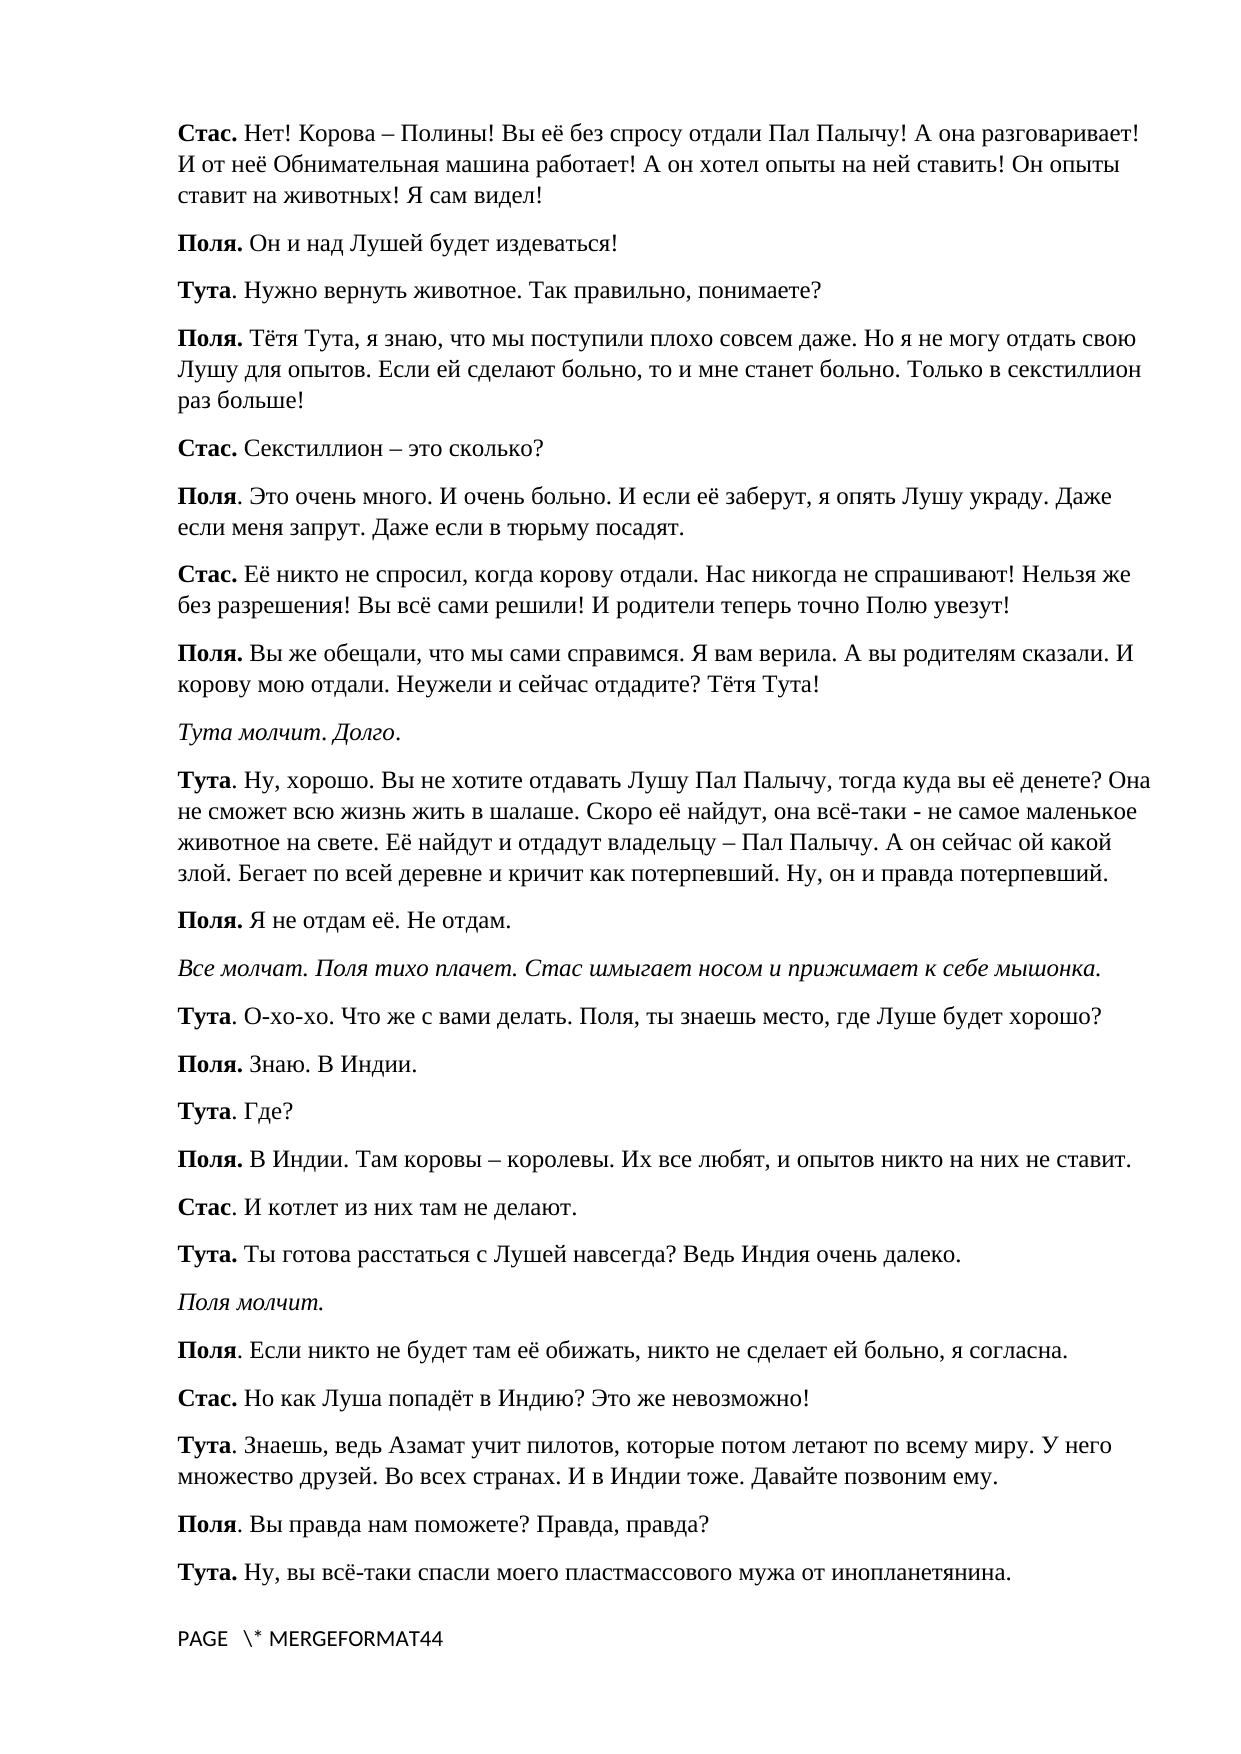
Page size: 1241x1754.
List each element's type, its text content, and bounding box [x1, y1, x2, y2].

text Тута. Ты готова расстаться с Лушей навсегда? Ведь Индия очень далеко. [177, 1239, 1152, 1268]
text Тута. Нужно вернуть животное. Так правильно, понимаете? [177, 276, 1152, 304]
text Поля. Тётя Тута, я знаю, что мы поступили плохо совсем даже. Но я не могу отдать свою Лушу для опытов. Если ей сделают больно, то и мне станет больно. Только в секстиллион раз больше! [177, 323, 1152, 414]
text Поля. Это очень много. И очень больно. И если её заберут, я опять Лушу украду. Даже если меня запрут. Даже если в тюрьму посадят. [177, 481, 1152, 541]
text Поля. В Индии. Там коровы – королевы. Их все любят, и опытов никто на них не ставит. [177, 1144, 1152, 1173]
text Поля. Знаю. В Индии. [177, 1049, 1152, 1077]
text Тута. Ну, вы всё-таки спасли моего пластмассового мужа от инопланетянина. [177, 1557, 1152, 1586]
text Поля. Вы правда нам поможете? Правда, правда? [177, 1509, 1152, 1538]
text Тута. Знаешь, ведь Азамат учит пилотов, которые потом летают по всему миру. У него множество друзей. Во всех странах. И в Индии тоже. Давайте позвоним ему. [177, 1430, 1152, 1490]
text Стас. Но как Луша попадёт в Индию? Это же невозможно! [177, 1383, 1152, 1411]
text Стас. Секстиллион – это сколько? [177, 433, 1152, 462]
text Стас. Нет! Корова – Полины! Вы её без спросу отдали Пал Палычу! А она разговаривает! И от неё Обнимательная машина работает! А он хотел опыты на ней ставить! Он опыты ставит на животных! Я сам видел! [177, 118, 1152, 209]
text Поля. Он и над Лушей будет издеваться! [177, 228, 1152, 257]
text Поля. Вы же обещали, что мы сами справимся. Я вам верила. А вы родителям сказали. И корову мою отдали. Неужели и сейчас отдадите? Тётя Тута! [177, 638, 1152, 698]
text Поля. Я не отдам её. Не отдам. [177, 906, 1152, 934]
text Тута. Ну, хорошо. Вы не хотите отдавать Лушу Пал Палычу, тогда куда вы её денете? Она не сможет всю жизнь жить в шалаше. Скоро её найдут, она всё-таки - не самое маленькое животное на свете. Её найдут и отдадут владельцу – Пал Палычу. А он сейчас ой какой злой. Бегает по всей деревне и кричит как потерпевший. Ну, он и правда потерпевший. [177, 765, 1152, 887]
text Все молчат. Поля тихо плачет. Стас шмыгает носом и прижимает к себе мышонка. [177, 953, 1152, 982]
text Тута. Где? [177, 1096, 1152, 1125]
text Тута молчит. Долго. [177, 717, 1152, 746]
text Стас. И котлет из них там не делают. [177, 1192, 1152, 1221]
text Тута. О-хо-хо. Что же с вами делать. Поля, ты знаешь место, где Луше будет хорошо? [177, 1001, 1152, 1030]
text Поля молчит. [177, 1287, 1152, 1316]
text Стас. Её никто не спросил, когда корову отдали. Нас никогда не спрашивают! Нельзя же без разрешения! Вы всё сами решили! И родители теперь точно Полю увезут! [177, 559, 1152, 619]
text Поля. Если никто не будет там её обижать, никто не сделает ей больно, я согласна. [177, 1335, 1152, 1364]
